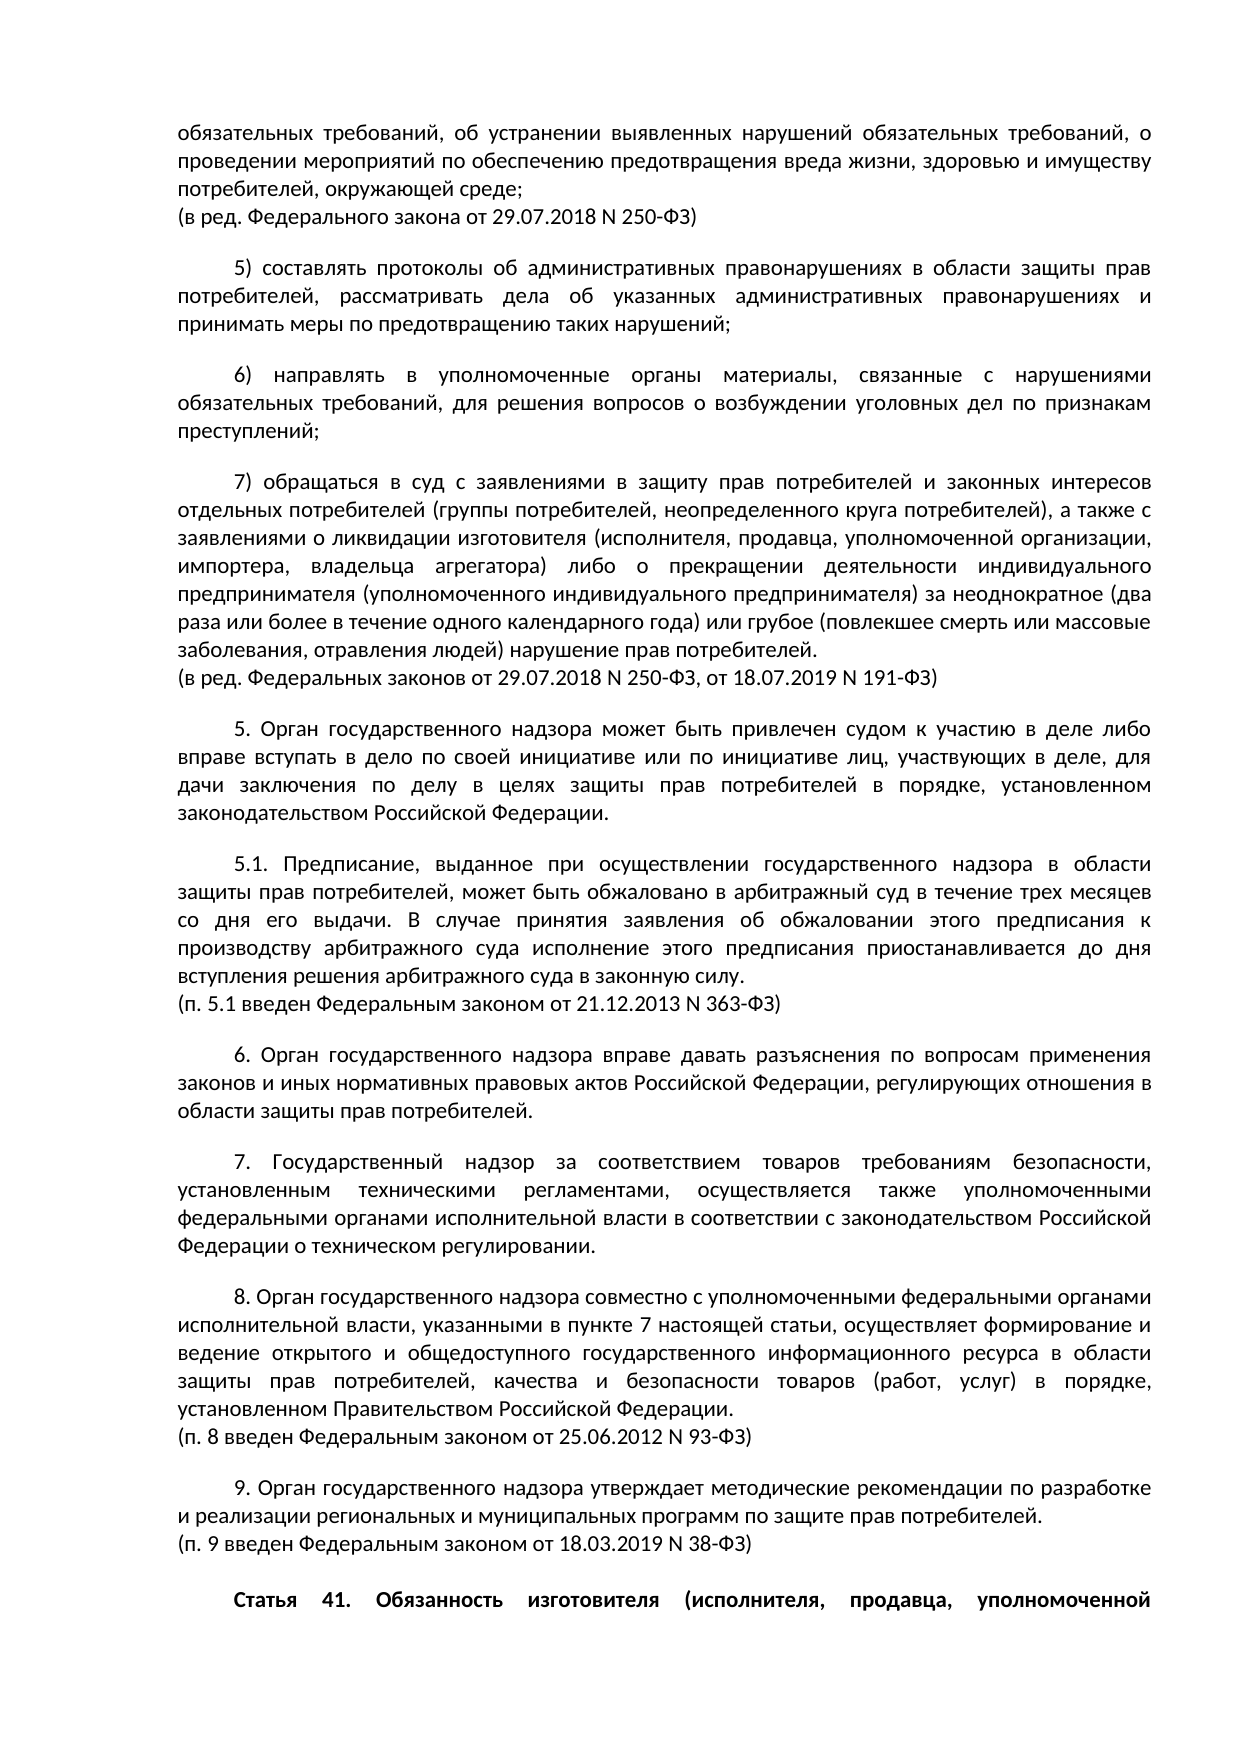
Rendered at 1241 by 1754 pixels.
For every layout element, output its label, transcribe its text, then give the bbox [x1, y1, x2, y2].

text 6. Орган государственного надзора вправе давать разъяснения по вопросам применения законов и иных нормативных правовых актов Российской Федерации, регулирующих отношения в области защиты прав потребителей. [177, 1040, 1152, 1124]
text (в ред. Федеральных законов от 29.07.2018 N 250-ФЗ, от 18.07.2019 N 191-ФЗ) [177, 663, 1152, 691]
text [177, 118, 1152, 202]
text 9. Орган государственного надзора утверждает методические рекомендации по разработке и реализации региональных и муниципальных программ по защите прав потребителей. [177, 1473, 1152, 1529]
text (п. 8 введен Федеральным законом от 25.06.2012 N 93-ФЗ) [177, 1422, 1152, 1450]
text (п. 5.1 введен Федеральным законом от 21.12.2013 N 363-ФЗ) [177, 989, 1152, 1017]
text (п. 9 введен Федеральным законом от 18.03.2019 N 38-ФЗ) [177, 1529, 1152, 1557]
text (в ред. Федерального закона от 29.07.2018 N 250-ФЗ) [177, 202, 1152, 230]
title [177, 1585, 1152, 1613]
text 5.1. Предписание, выданное при осуществлении государственного надзора в области защиты прав потребителей, может быть обжаловано в арбитражный суд в течение трех месяцев со дня его выдачи. В случае принятия заявления об обжаловании этого предписания к производству арбитражного суда исполнение этого предписания приостанавливается до дня вступления решения арбитражного суда в законную силу. [177, 849, 1152, 989]
text 7) обращаться в суд с заявлениями в защиту прав потребителей и законных интересов отдельных потребителей (группы потребителей, неопределенного круга потребителей), а также с заявлениями о ликвидации изготовителя (исполнителя, продавца, уполномоченной организации, импортера, владельца агрегатора) либо о прекращении деятельности индивидуального предпринимателя (уполномоченного индивидуального предпринимателя) за неоднократное (два раза или более в течение одного календарного года) или грубое (повлекшее смерть или массовые заболевания, отравления людей) нарушение прав потребителей. [177, 467, 1152, 663]
text 5. Орган государственного надзора может быть привлечен судом к участию в деле либо вправе вступать в дело по своей инициативе или по инициативе лиц, участвующих в деле, для дачи заключения по делу в целях защиты прав потребителей в порядке, установленном законодательством Российской Федерации. [177, 714, 1152, 826]
text 6) направлять в уполномоченные органы материалы, связанные с нарушениями обязательных требований, для решения вопросов о возбуждении уголовных дел по признакам преступлений; [177, 360, 1152, 444]
text 8. Орган государственного надзора совместно с уполномоченными федеральными органами исполнительной власти, указанными в пункте 7 настоящей статьи, осуществляет формирование и ведение открытого и общедоступного государственного информационного ресурса в области защиты прав потребителей, качества и безопасности товаров (работ, услуг) в порядке, установленном Правительством Российской Федерации. [177, 1282, 1152, 1422]
text 7. Государственный надзор за соответствием товаров требованиям безопасности, установленным техническими регламентами, осуществляется также уполномоченными федеральными органами исполнительной власти в соответствии с законодательством Российской Федерации о техническом регулировании. [177, 1147, 1152, 1259]
text 5) составлять протоколы об административных правонарушениях в области защиты прав потребителей, рассматривать дела об указанных административных правонарушениях и принимать меры по предотвращению таких нарушений; [177, 253, 1152, 337]
